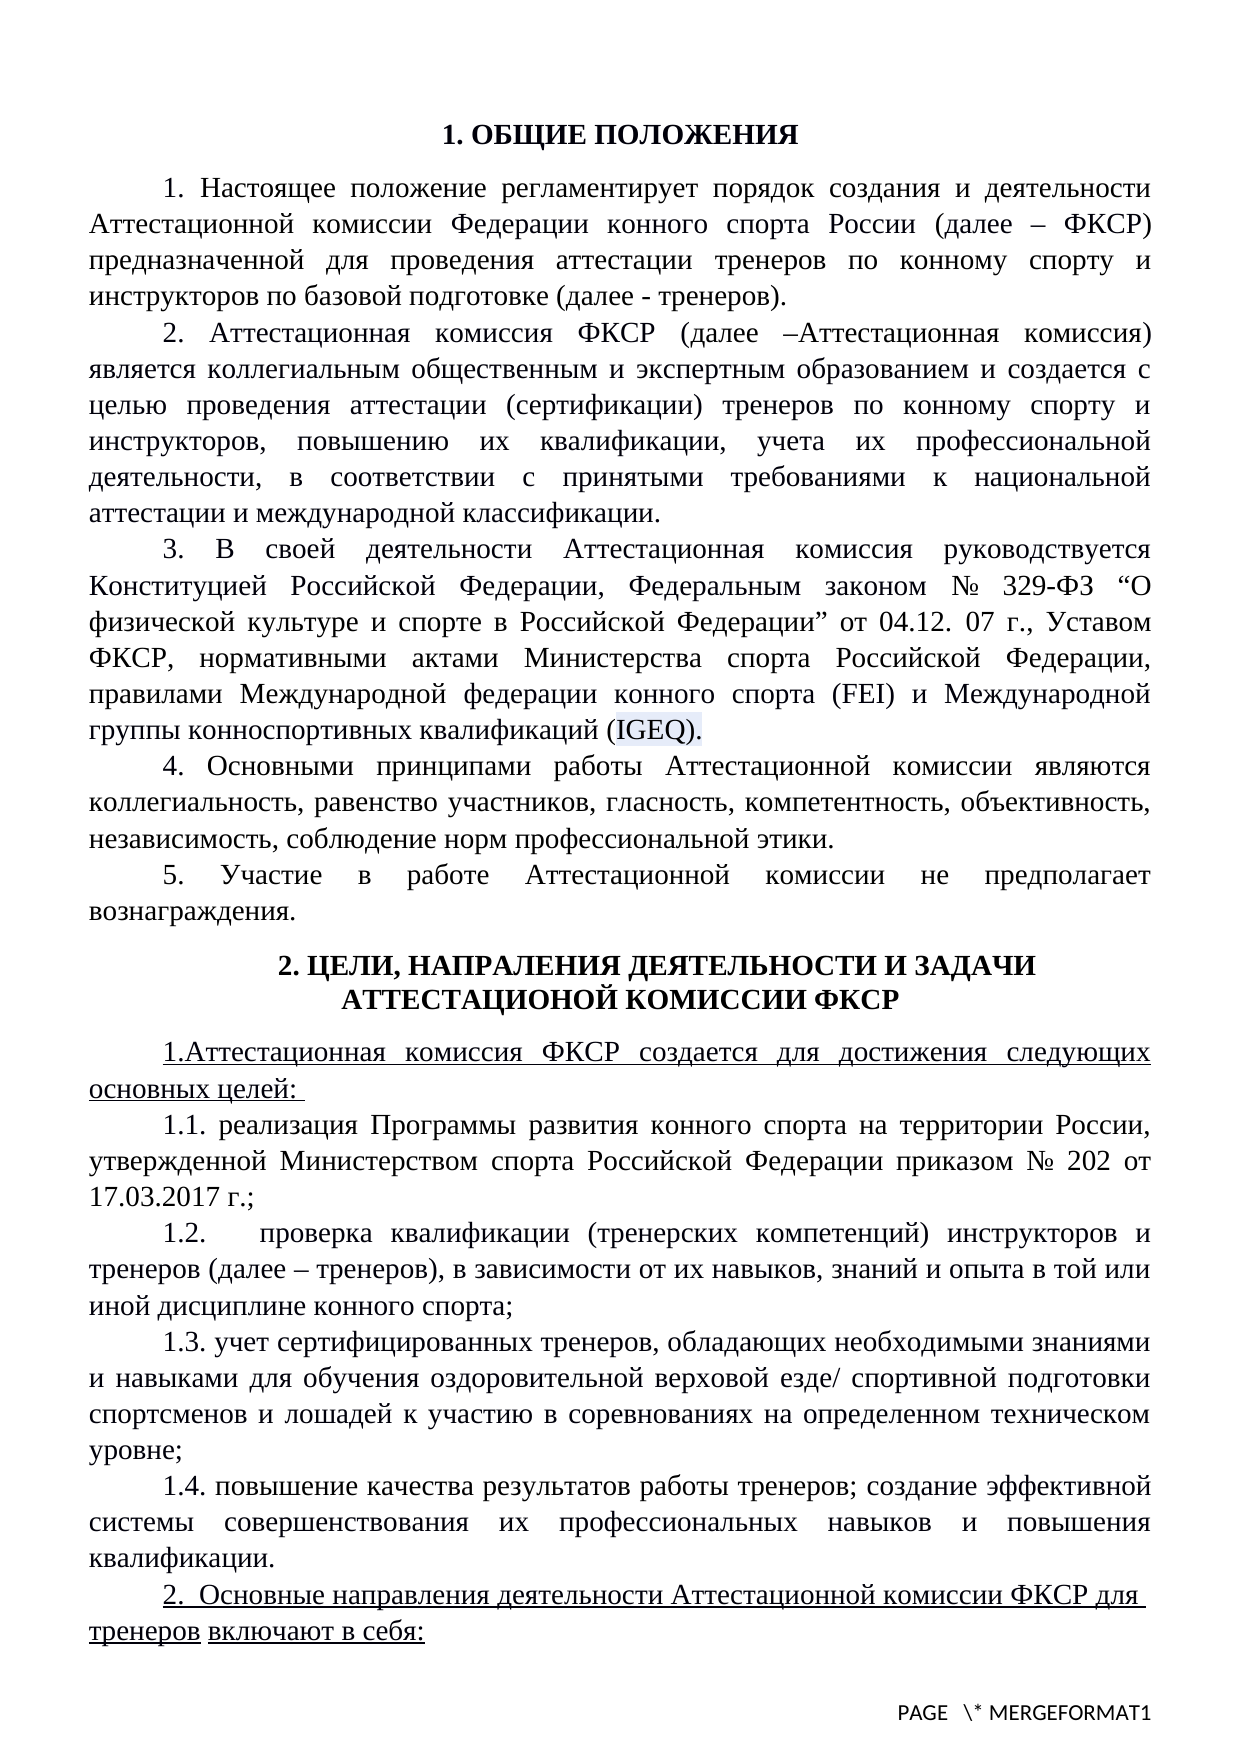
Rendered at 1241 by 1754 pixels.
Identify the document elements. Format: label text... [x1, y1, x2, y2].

text 2. ЦЕЛИ, НАПРАЛЕНИЯ ДЕЯТЕЛЬНОСТИ И ЗАДАЧИ АТТЕСТАЦИОНОЙ КОМИССИИ ФКСР [89, 948, 1152, 1015]
text 2. Основные направления деятельности Аттестационной комиссии ФКСР для тренеров включают в себя: [89, 1577, 1152, 1646]
text 4. Основными принципами работы Аттестационной комиссии являются коллегиальность, равенство участников, гласность, компетентность, объективность, независимость, соблюдение норм профессиональной этики. [89, 748, 1152, 854]
text 1. ОБЩИЕ ПОЛОЖЕНИЯ [89, 117, 1152, 151]
text 5. Участие в работе Аттестационной комиссии не предполагает вознаграждения. [89, 857, 1152, 927]
text 3. В своей деятельности Аттестационная комиссия руководствуется Конституцией Российской Федерации, Федеральным законом № 329-ФЗ “О физической культуре и спорте в Российской Федерации” от 04.12. 07 г., Уставом ФКСР, нормативными актами Министерства спорта Российской Федерации, правилами Международной федерации конного спорта (FEI) и Международной группы конноспортивных квалификаций (IGEQ). [89, 532, 1152, 746]
text 1.1. реализация Программы развития конного спорта на территории России, утвержденной Министерством спорта Российской Федерации приказом № 202 от 17.03.2017 г.; [89, 1107, 1152, 1213]
text 1.3. учет сертифицированных тренеров, обладающих необходимыми знаниями и навыками для обучения оздоровительной верховой езде/ спортивной подготовки спортсменов и лошадей к участию в соревнованиях на определенном техническом уровне; [89, 1324, 1152, 1466]
text 2. Аттестационная комиссия ФКСР (далее –Аттестационная комиссия) является коллегиальным общественным и экспертным образованием и создается с целью проведения аттестации (сертификации) тренеров по конному спорту и инструкторов, повышению их квалификации, учета их профессиональной деятельности, в соответствии с принятыми требованиями к национальной аттестации и международной классификации. [89, 315, 1152, 529]
text 1. Настоящее положение регламентирует порядок создания и деятельности Аттестационной комиссии Федерации конного спорта России (далее – ФКСР) предназначенной для проведения аттестации тренеров по конному спорту и инструкторов по базовой подготовке (далее - тренеров). [89, 170, 1152, 312]
text 1.4. повышение качества результатов работы тренеров; создание эффективной системы совершенствования их профессиональных навыков и повышения квалификации. [89, 1468, 1152, 1574]
text 1.Аттестационная комиссия ФКСР создается для достижения следующих основных целей: [89, 1034, 1152, 1104]
text 1.2. проверка квалификации (тренерских компетенций) инструкторов и тренеров (далее – тренеров), в зависимости от их навыков, знаний и опыта в той или иной дисциплине конного спорта; [89, 1215, 1152, 1321]
